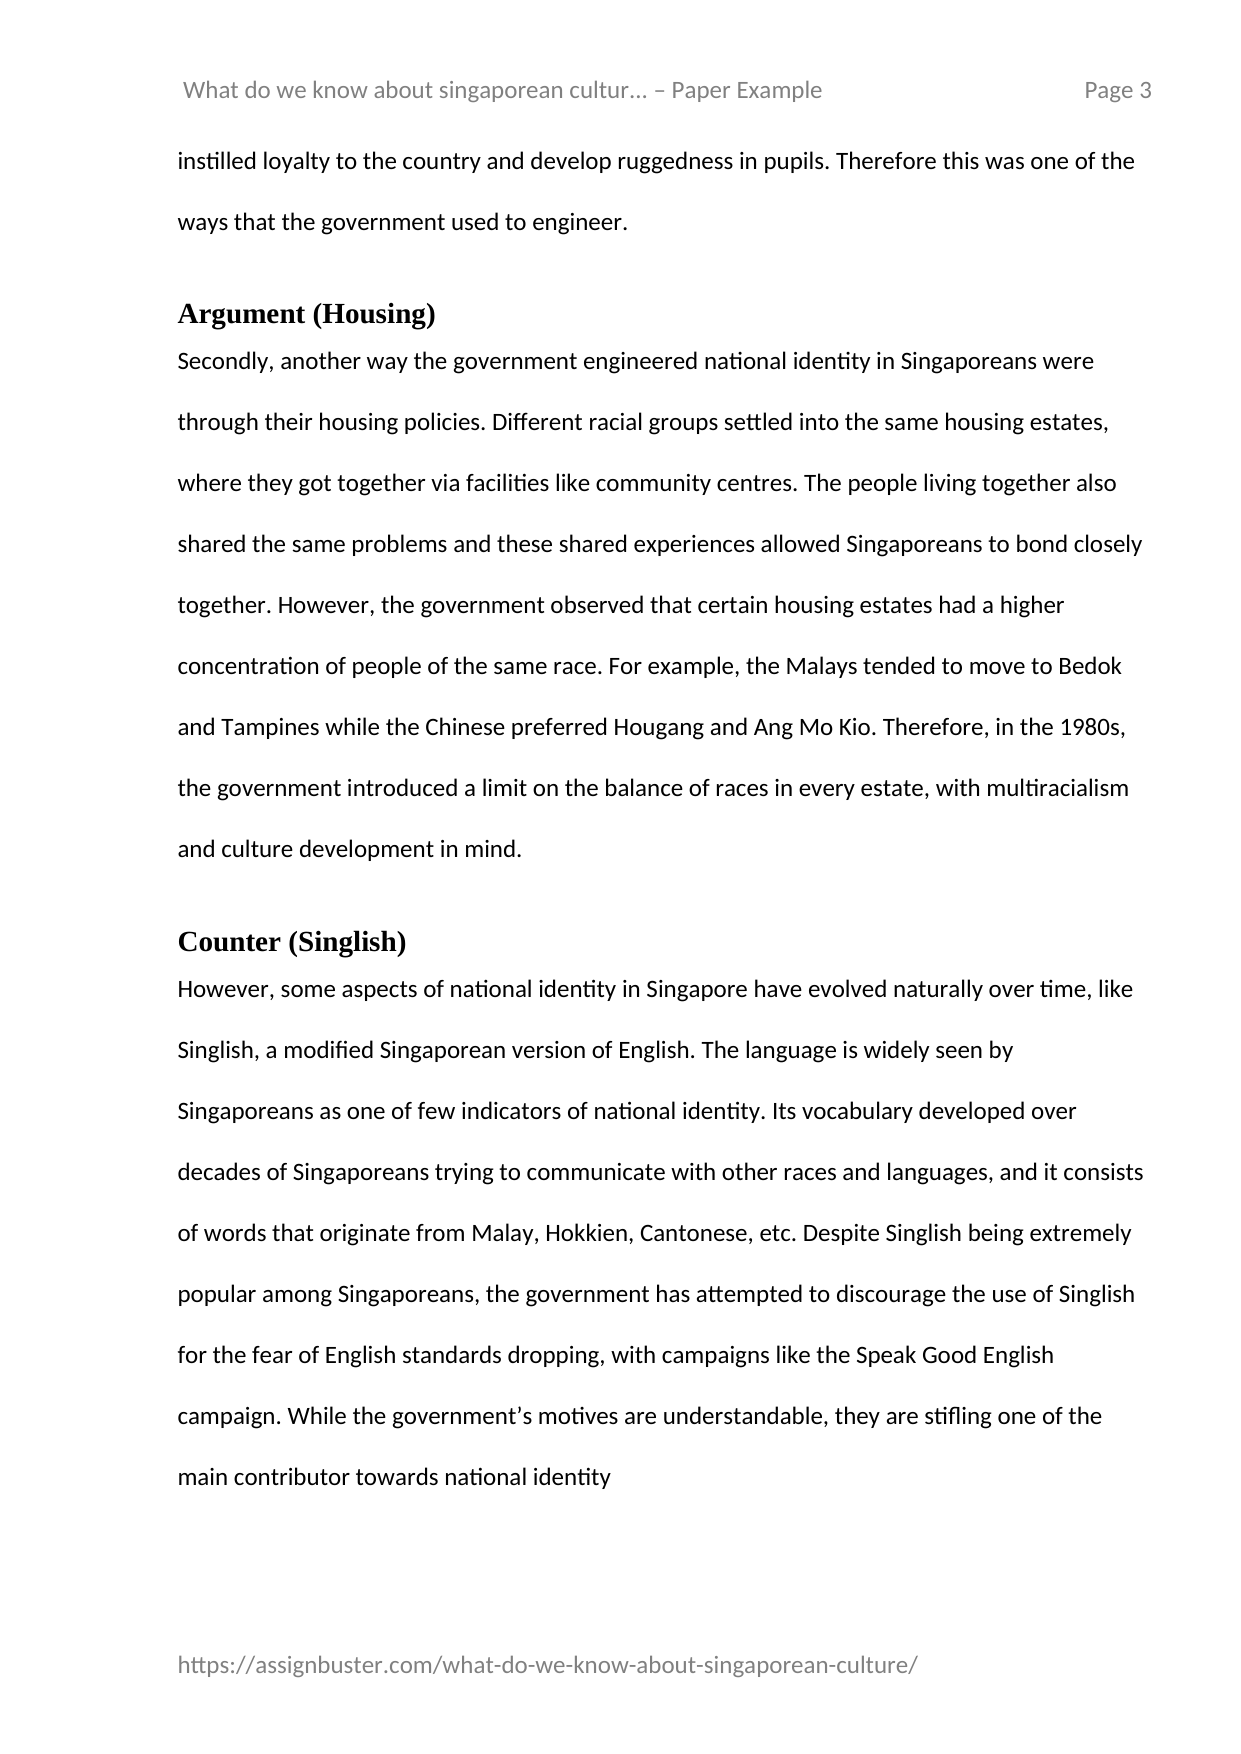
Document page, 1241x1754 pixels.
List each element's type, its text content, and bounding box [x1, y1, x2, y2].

subtitle Counter (Singlish) [177, 924, 1152, 958]
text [177, 145, 1152, 237]
subtitle Argument (Housing) [177, 297, 1152, 330]
text However, some aspects of national identity in Singapore have evolved naturally over time, like Singlish, a modified Singaporean version of English. The language is widely seen by Singaporeans as one of few indicators of national identity. Its vocabulary developed over decades of Singaporeans trying to communicate with other races and languages, and it consists of words that originate from Malay, Hokkien, Cantonese, etc. Despite Singlish being extremely popular among Singaporeans, the government has attempted to discourage the use of Singlish for the fear of English standards dropping, with campaigns like the Speak Good English campaign. While the government’s motives are understandable, they are stifling one of the main contributor towards national identity [177, 973, 1152, 1492]
text Secondly, another way the government engineered national identity in Singaporeans were through their housing policies. Different racial groups settled into the same housing estates, where they got together via facilities like community centres. The people living together also shared the same problems and these shared experiences allowed Singaporeans to bond closely together. However, the government observed that certain housing estates had a higher concentration of people of the same race. For example, the Malays tended to move to Bedok and Tampines while the Chinese preferred Hougang and Ang Mo Kio. Therefore, in the 1980s, the government introduced a limit on the balance of races in every estate, with multiracialism and culture development in mind. [177, 345, 1152, 864]
